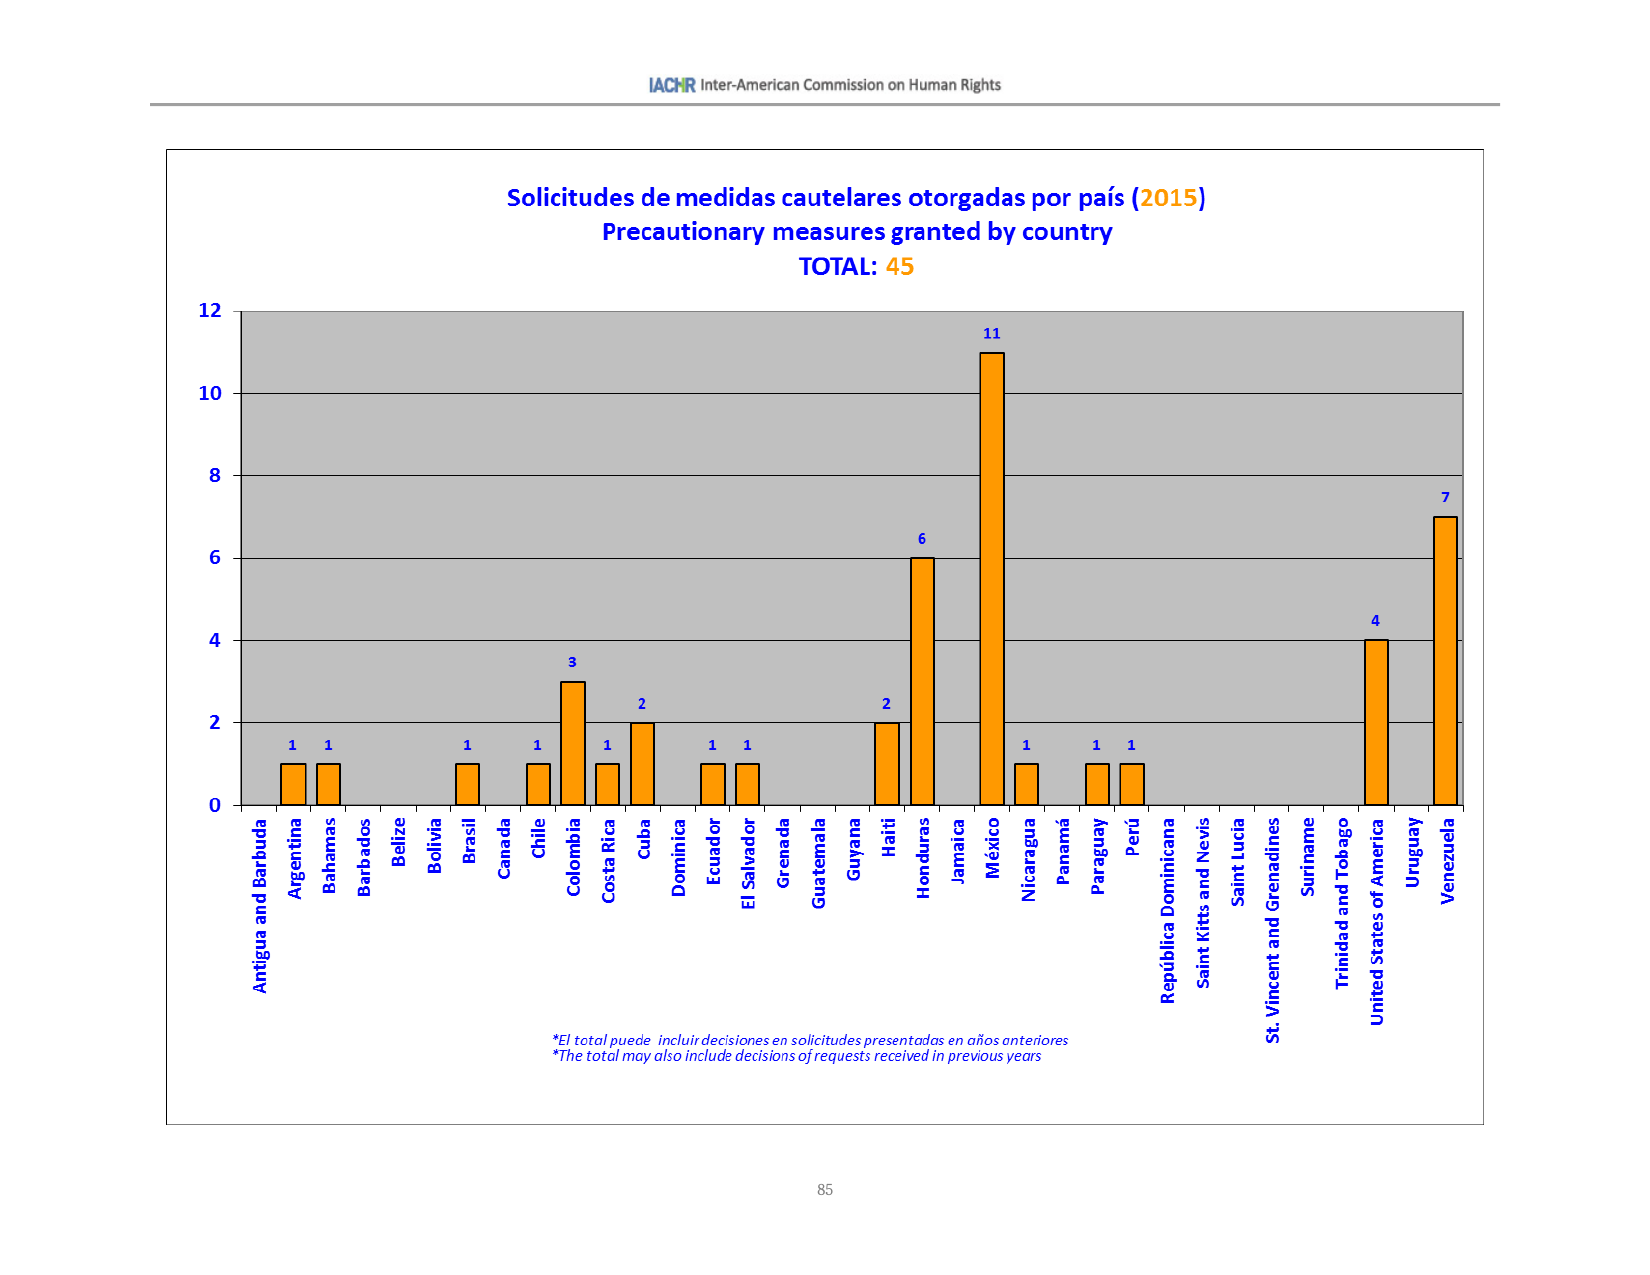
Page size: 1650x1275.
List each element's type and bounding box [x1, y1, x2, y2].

picture [166, 149, 1484, 1125]
picture [637, 74, 1013, 95]
